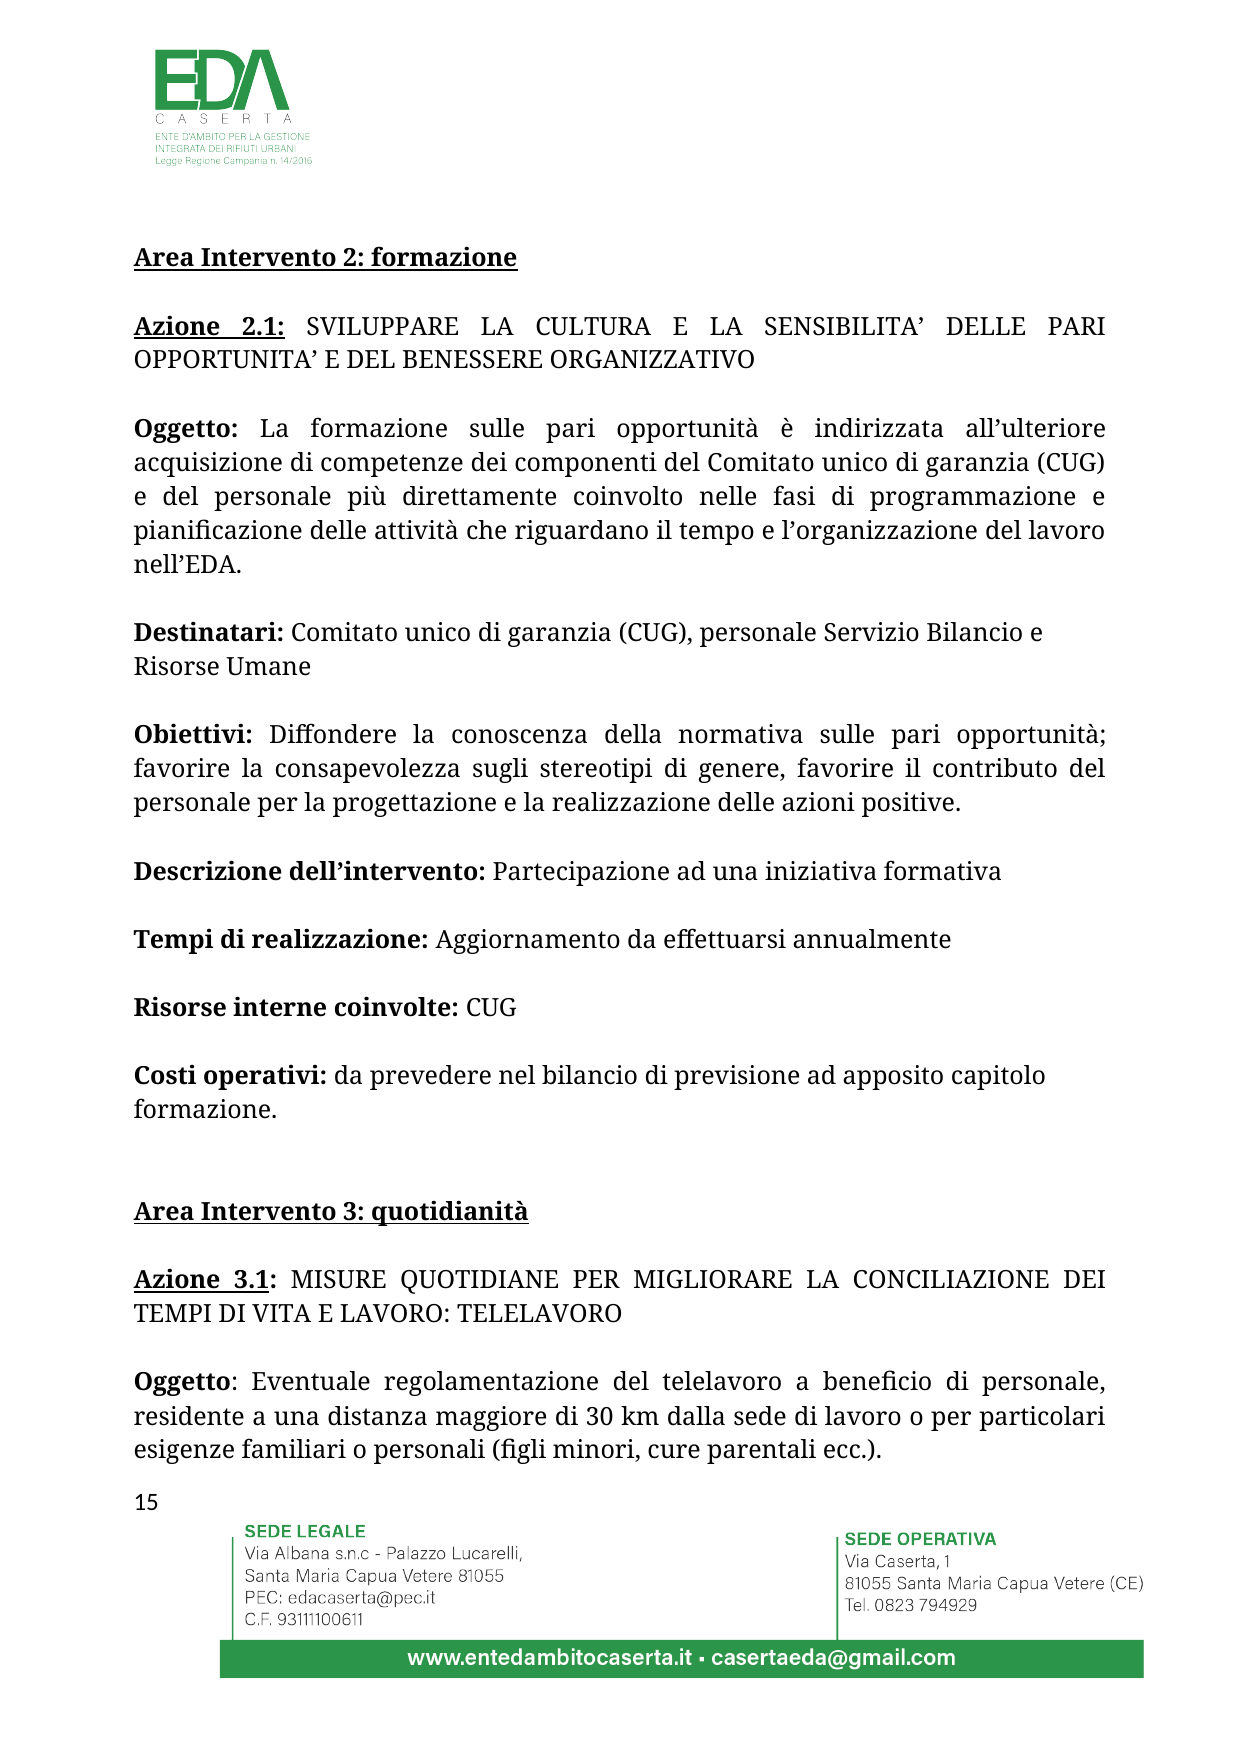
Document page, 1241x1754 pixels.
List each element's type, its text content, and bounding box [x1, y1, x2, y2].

text Costi operativi: da prevedere nel bilancio di previsione ad apposito capitolo formazione. [133, 1057, 1107, 1126]
text Obiettivi: Diffondere la conoscenza della normativa sulle pari opportunità; favorire la consapevolezza sugli stereotipi di genere, favorire il contributo del personale per la progettazione e la realizzazione delle azioni positive. [133, 717, 1107, 819]
text Destinatari: Comitato unico di garanzia (CUG), personale Servizio Bilancio e Risorse Umane [133, 615, 1107, 683]
text Risorse interne coinvolte: CUG [133, 989, 1107, 1023]
text Oggetto: Eventuale regolamentazione del telelavoro a beneficio di personale, residente a una distanza maggiore di dalla sede di lavoro o per particolari esigenze familiari o personali (figli minori, cure parentali ecc.). [133, 1364, 1107, 1466]
text Tempi di realizzazione: Aggiornamento da effettuarsi annualmente [133, 921, 1107, 955]
picture [133, 1516, 1241, 1686]
text Azione 3.1: MISURE QUOTIDIANE PER MIGLIORARE TEMPI DI VITA E LAVORO: TELELAVORO [133, 1262, 1107, 1330]
picture [133, 37, 348, 179]
text Area Intervento 3: quotidianità [133, 1194, 1107, 1228]
text Azione 2.1: SVILUPPARE ’ DELLE PARI OPPORTUNITA’ E DEL BENESSERE ORGANIZZATIVO [133, 308, 1107, 376]
text Oggetto: La formazione sulle pari opportunità è indirizzata all’ulteriore acquisizione di competenze dei componenti del Comitato unico di garanzia (CUG) e del personale più direttamente coinvolto nelle fasi di programmazione e pianificazione delle attività che riguardano il tempo e l’organizzazione del lavoro nell’EDA. [133, 410, 1107, 581]
text Descrizione dell’intervento: Partecipazione ad una iniziativa formativa [133, 853, 1107, 887]
text Area Intervento 2: formazione [133, 240, 1107, 274]
